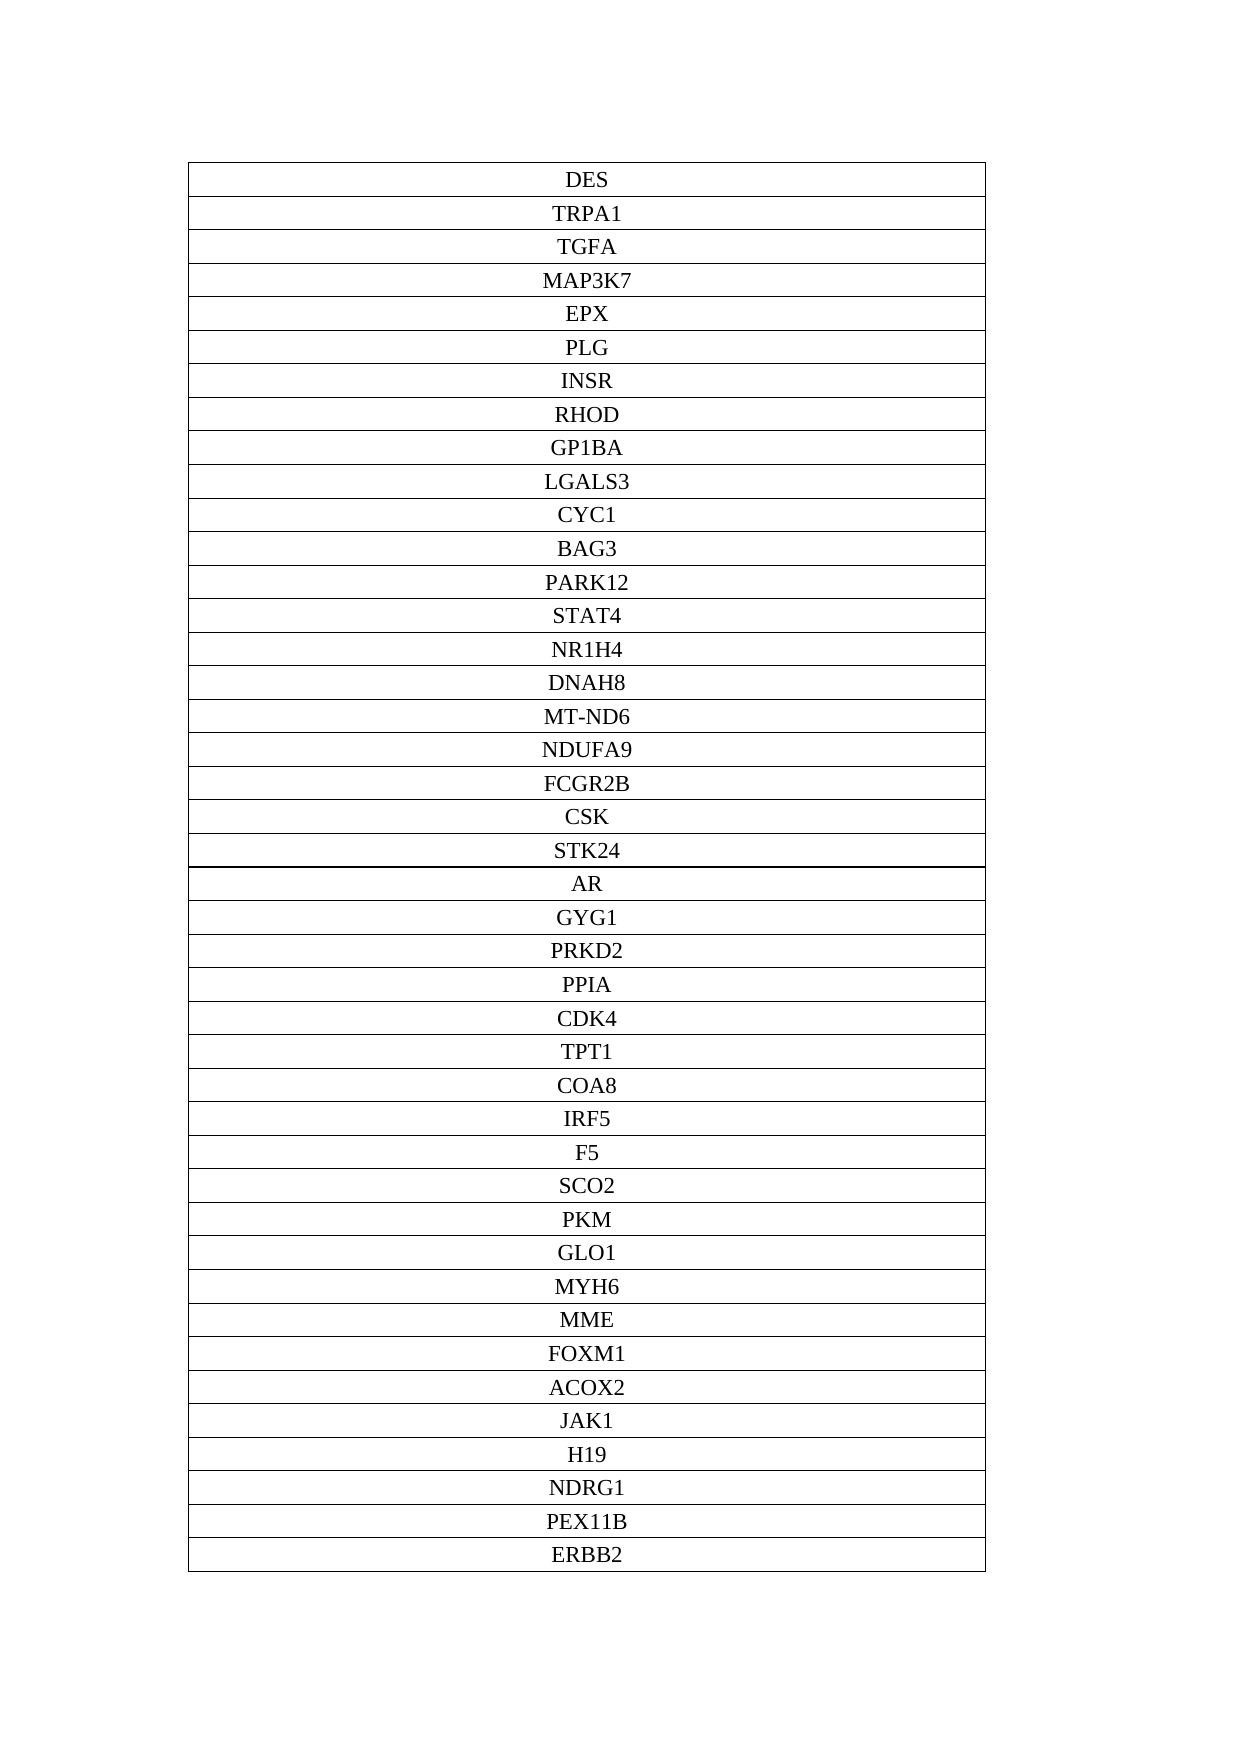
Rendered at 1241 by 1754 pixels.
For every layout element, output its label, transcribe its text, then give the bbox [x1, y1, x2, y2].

table_cell DNAH8 [189, 666, 985, 699]
table_cell IRF5 [189, 1102, 985, 1135]
table_cell JAK1 [189, 1404, 985, 1437]
table_cell MT-ND6 [189, 700, 985, 732]
table_cell STAT4 [189, 599, 985, 632]
table_cell H19 [189, 1438, 985, 1470]
table_cell PARK12 [189, 566, 985, 598]
table_cell CYC1 [189, 499, 985, 531]
table_cell BAG3 [189, 532, 985, 564]
table_cell PRKD2 [189, 935, 985, 967]
table_cell PKM [189, 1203, 985, 1235]
table_cell GYG1 [189, 901, 985, 933]
table_cell NDRG1 [189, 1471, 985, 1504]
table_cell CSK [189, 800, 985, 833]
table_cell COA8 [189, 1069, 985, 1101]
table_cell PLG [189, 331, 985, 363]
table_cell MME [189, 1304, 985, 1336]
table_cell NR1H4 [189, 633, 985, 665]
table_cell DES [189, 163, 985, 196]
table_cell SCO2 [189, 1169, 985, 1202]
table_cell CDK4 [189, 1002, 985, 1034]
table_cell GLO1 [189, 1236, 985, 1269]
table_cell RHOD [189, 398, 985, 430]
table_cell TRPA1 [189, 197, 985, 229]
table_cell FCGR2B [189, 767, 985, 799]
table_cell TGFA [189, 230, 985, 263]
table_cell LGALS3 [189, 465, 985, 497]
table_cell MYH6 [189, 1270, 985, 1302]
table_cell ERBB2 [189, 1538, 985, 1571]
table_cell PEX11B [189, 1505, 985, 1537]
table_cell AR [189, 868, 985, 900]
table_cell PPIA [189, 968, 985, 1001]
table_cell ACOX2 [189, 1371, 985, 1403]
table_cell STK24 [189, 834, 985, 866]
table_cell F5 [189, 1136, 985, 1168]
table_cell TPT1 [189, 1035, 985, 1068]
table_cell NDUFA9 [189, 733, 985, 766]
table_cell MAP3K7 [189, 264, 985, 296]
table_cell INSR [189, 364, 985, 397]
table_cell EPX [189, 297, 985, 330]
table_cell FOXM1 [189, 1337, 985, 1369]
table_cell GP1BA [189, 431, 985, 464]
